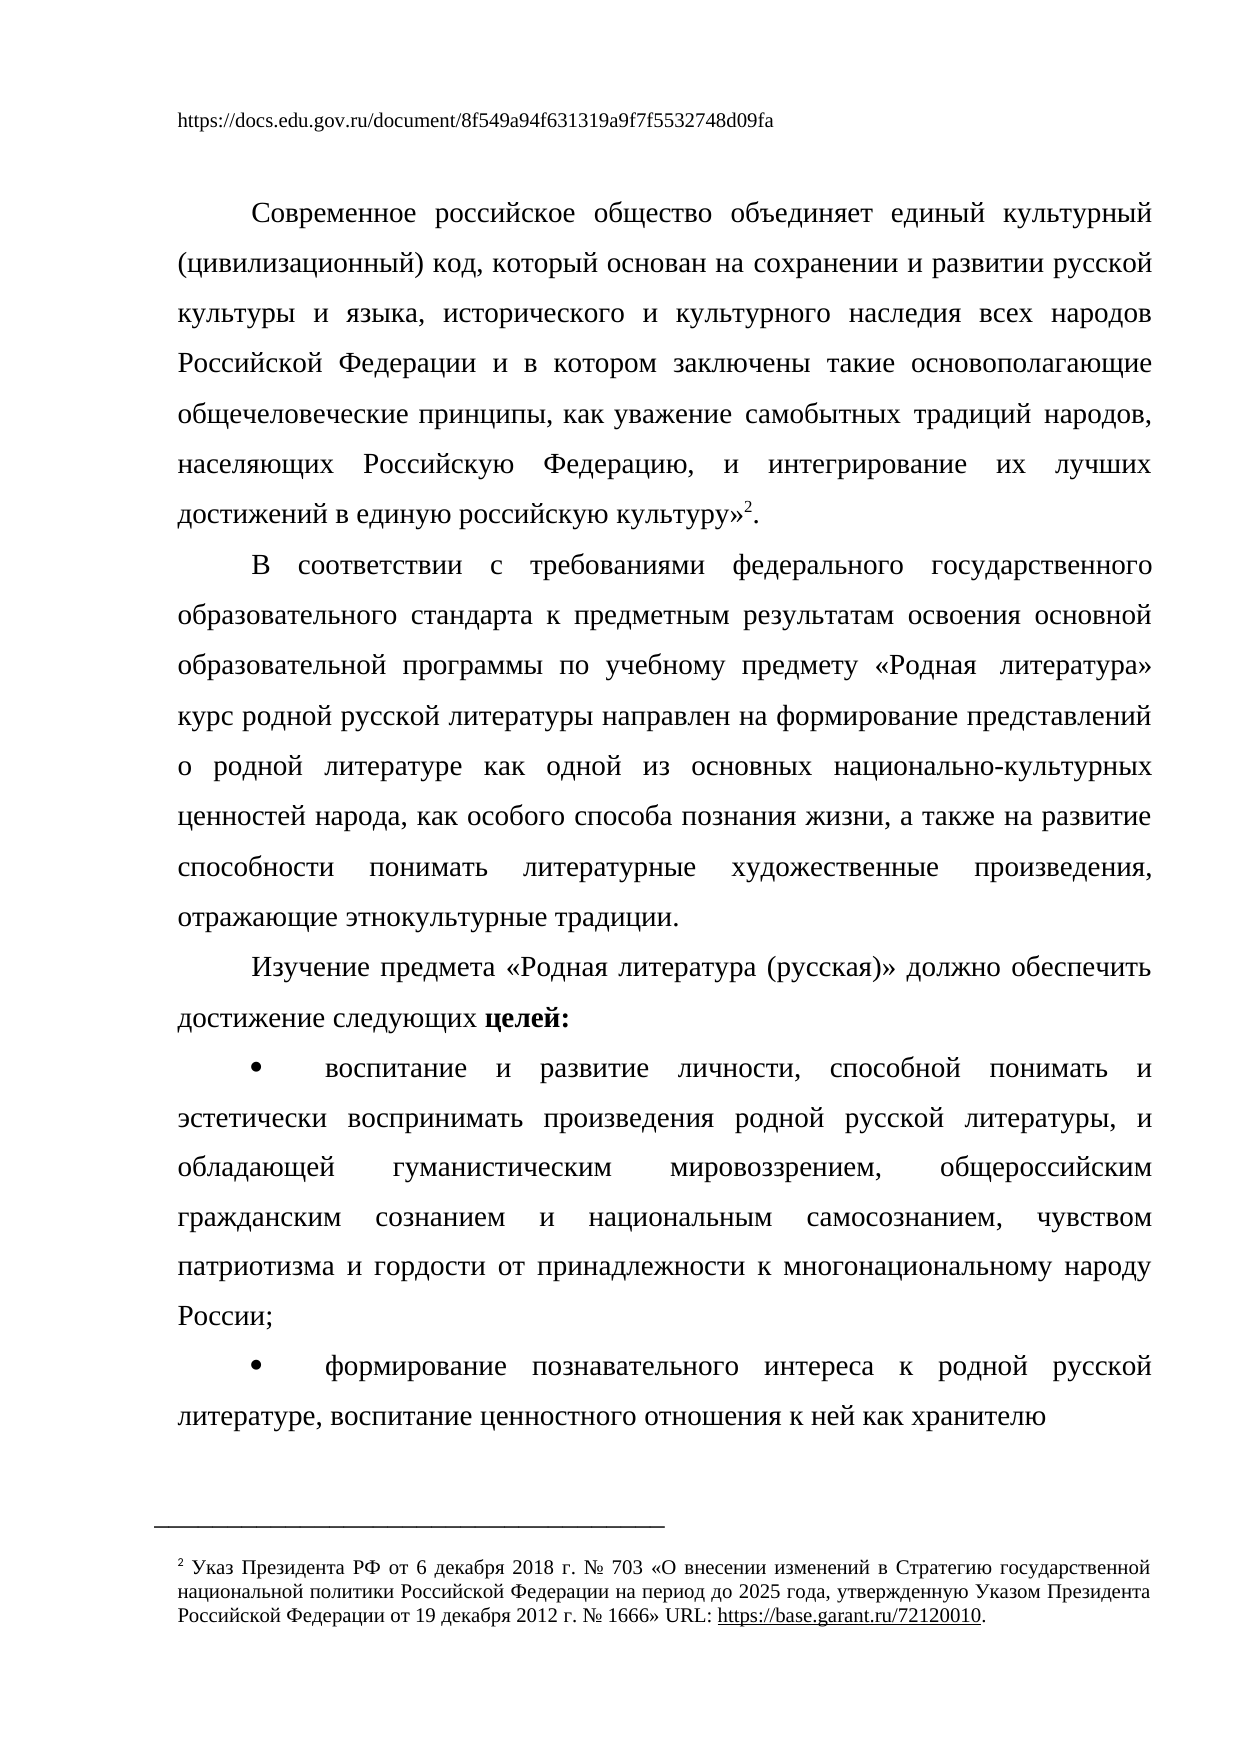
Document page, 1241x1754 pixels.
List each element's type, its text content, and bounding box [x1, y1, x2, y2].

list формирование познавательного интереса к родной русской литературе, воспитание ценностного отношения к ней как хранителю [177, 1348, 1152, 1431]
text ___________________________________ [154, 1497, 1152, 1531]
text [177, 108, 1152, 132]
text Изучение предмета «Родная литература (русская)» должно обеспечить достижение следующих целей: [177, 949, 1152, 1033]
text Современное российское общество объединяет единый культурный (цивилизационный) код, который основан на сохранении и развитии русской культуры и языка, исторического и культурного наследия всех народов Российской Федерации и в котором заключены такие основополагающие общечеловеческие принципы, как уважение самобытных традиций народов, населяющих Российскую Федерацию, и интегрирование их лучших достижений в единую российскую культуру»2. [177, 195, 1152, 530]
text В соответствии с требованиями федерального государственного образовательного стандарта к предметным результатам освоения основной образовательной программы по учебному предмету «Родная литература» курс родной русской литературы направлен на формирование представлений о родной литературе как одной из основных национально-культурных ценностей народа, как особого способа познания жизни, а также на развитие способности понимать литературные художественные произведения, отражающие этнокультурные традиции. [177, 547, 1152, 933]
text 2 Указ Президента РФ от 6 декабря 2018 г. № 703 «О внесении изменений в Стратегию государственной национальной политики Российской Федерации на период до 2025 года, утвержденную Указом Президента Российской Федерации от 19 декабря 2012 г. № 1666» URL: https://base.garant.ru/72120010. [177, 1555, 1152, 1627]
list воспитание и развитие личности, способной понимать и эстетически воспринимать произведения родной русской литературы, и обладающей гуманистическим мировоззрением, общероссийским гражданским сознанием и национальным самосознанием, чувством патриотизма и гордости от принадлежности к многонациональному народу России; [177, 1050, 1152, 1332]
